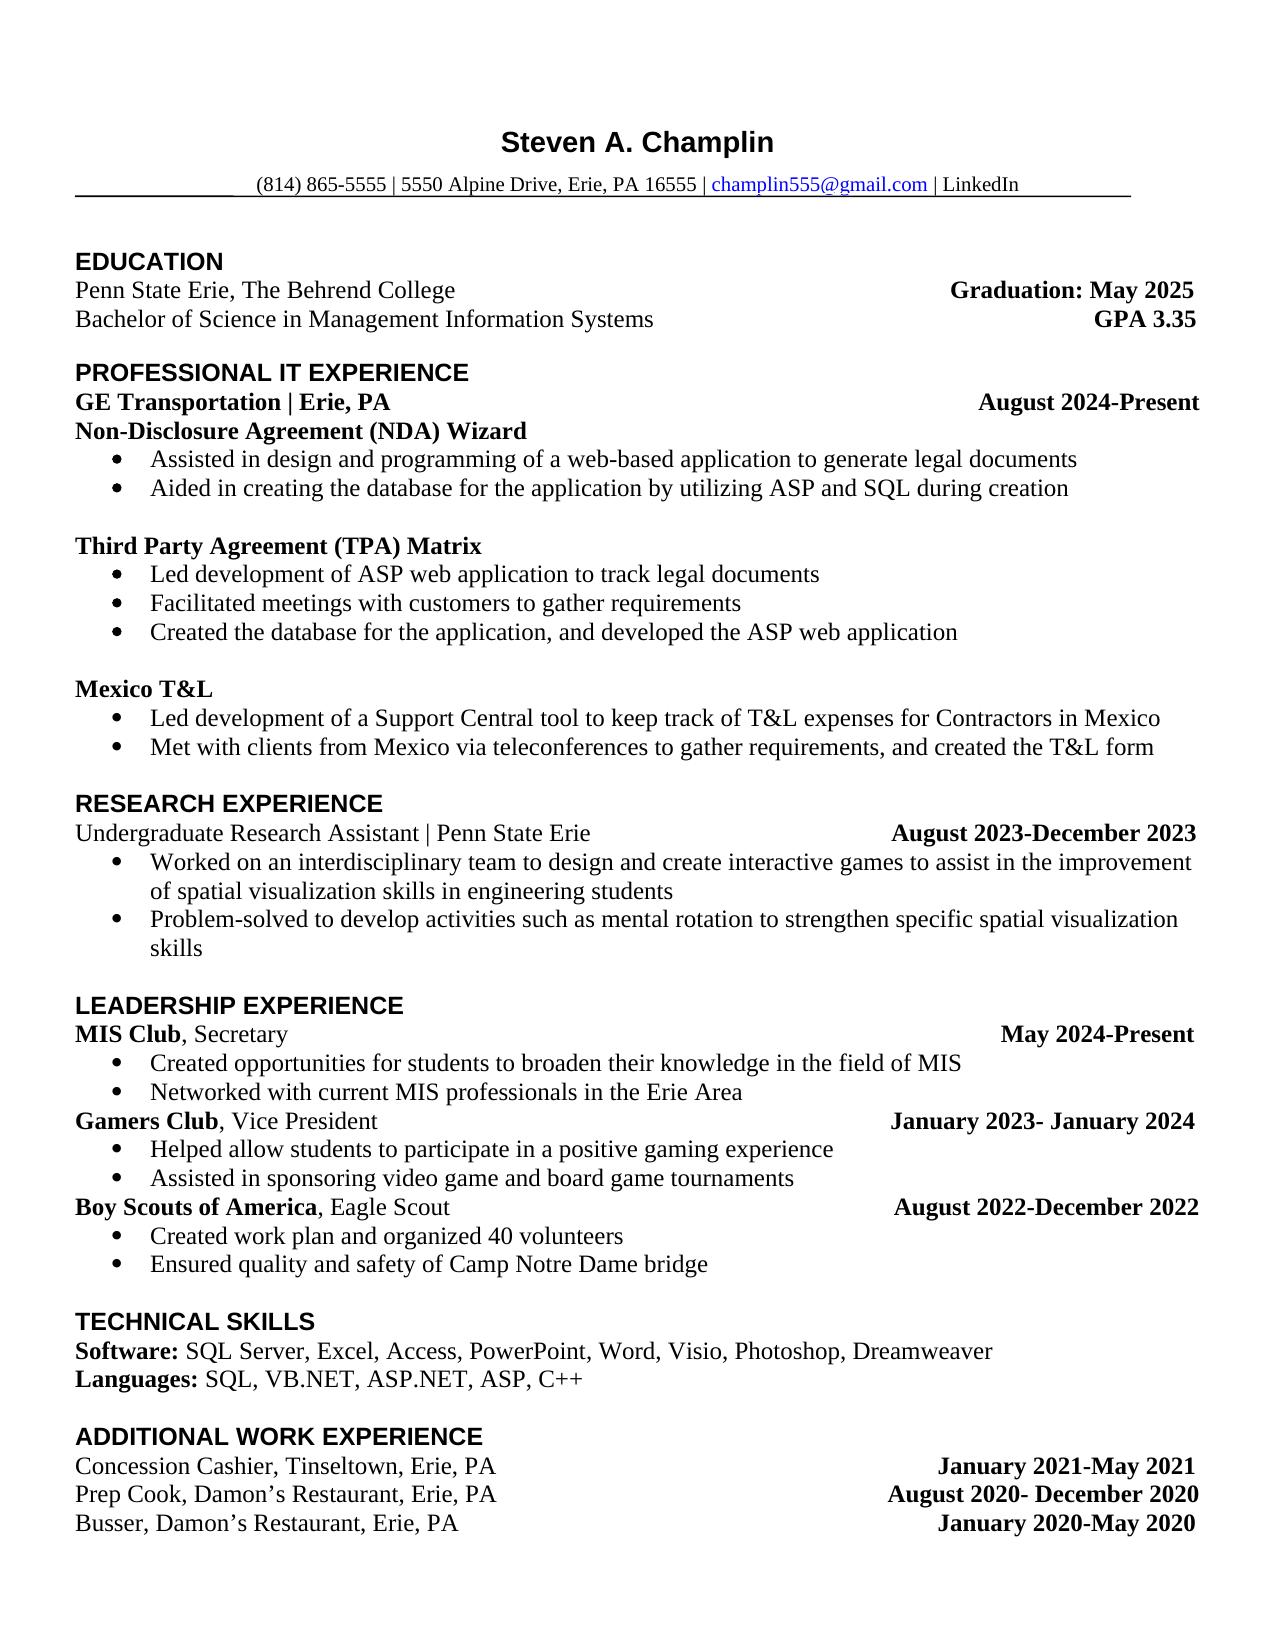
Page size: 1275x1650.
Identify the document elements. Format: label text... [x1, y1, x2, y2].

list Led development of ASP web application to track legal documents [112, 559, 1200, 588]
text Languages: SQL, VB.NET, ASP.NET, ASP, C++ [75, 1364, 1200, 1393]
list Facilitated meetings with customers to gather requirements [112, 588, 1200, 617]
text MIS Club, Secretary May 2024-Present [75, 1019, 1200, 1048]
text Third Party Agreement (TPA) Matrix [75, 531, 1200, 559]
list Created work plan and organized 40 volunteers [112, 1221, 1200, 1249]
subtitle PROFESSIONAL IT EXPERIENCE [75, 358, 1200, 387]
text Software: SQL Server, Excel, Access, PowerPoint, Word, Visio, Photoshop, Dreamweaver [75, 1336, 1200, 1364]
subtitle EDUCATION [75, 247, 1200, 276]
list Helped allow students to participate in a positive gaming experience [112, 1134, 1200, 1163]
list Created opportunities for students to broaden their knowledge in the field of MIS [112, 1048, 1200, 1077]
text Mexico T&L [75, 674, 1200, 703]
subtitle Steven A. Champlin [75, 125, 1200, 159]
subtitle ADDITIONAL WORK EXPERIENCE [75, 1422, 1200, 1451]
subtitle TECHNICAL SKILLS [75, 1307, 1200, 1336]
list Led development of a Support Central tool to keep track of T&L expenses for Contractors in Mexico [112, 703, 1200, 732]
text Gamers Club, Vice President January 2023- January 2024 [75, 1106, 1200, 1134]
text Penn State Erie, The Behrend College Graduation: May 2025 [75, 276, 1200, 304]
list Assisted in sponsoring video game and board game tournaments [112, 1163, 1200, 1192]
list Networked with current MIS professionals in the Erie Area [112, 1077, 1200, 1106]
text Prep Cook, Damon’s Restaurant, Erie, PA August 2020- December 2020 [75, 1479, 1200, 1508]
text Undergraduate Research Assistant | Penn State Erie August 2023-December 2023 [75, 818, 1200, 847]
text (814) 865-5555 | 5550 Alpine Drive, Erie, PA 16555 | champlin555@gmail.com | LinkedIn [75, 172, 1200, 196]
text Boy Scouts of America, Eagle Scout August 2022-December 2022 [75, 1192, 1200, 1221]
text Bachelor of Science in Management Information Systems GPA 3.35 [75, 304, 1200, 333]
list Aided in creating the database for the application by utilizing ASP and SQL during creation [112, 473, 1200, 502]
list Met with clients from Mexico via teleconferences to gather requirements, and created the T&L form [112, 732, 1200, 761]
text GE Transportation | Erie, PA August 2024-Present [75, 387, 1200, 416]
subtitle RESEARCH EXPERIENCE [75, 789, 1200, 818]
list Worked on an interdisciplinary team to design and create interactive games to assist in the improvement of spatial visualization skills in engineering students [112, 847, 1200, 904]
list Assisted in design and programming of a web-based application to generate legal documents [112, 444, 1200, 473]
text Non-Disclosure Agreement (NDA) Wizard [75, 416, 1200, 444]
text Busser, Damon’s Restaurant, Erie, PA January 2020-May 2020 [75, 1508, 1200, 1537]
list Created the database for the application, and developed the ASP web application [112, 617, 1200, 646]
text Concession Cashier, Tinseltown, Erie, PA January 2021-May 2021 [75, 1451, 1200, 1479]
list Problem-solved to develop activities such as mental rotation to strengthen specific spatial visualization skills [112, 904, 1200, 962]
list Ensured quality and safety of Camp Notre Dame bridge [112, 1249, 1200, 1278]
subtitle LEADERSHIP EXPERIENCE [75, 991, 1200, 1019]
